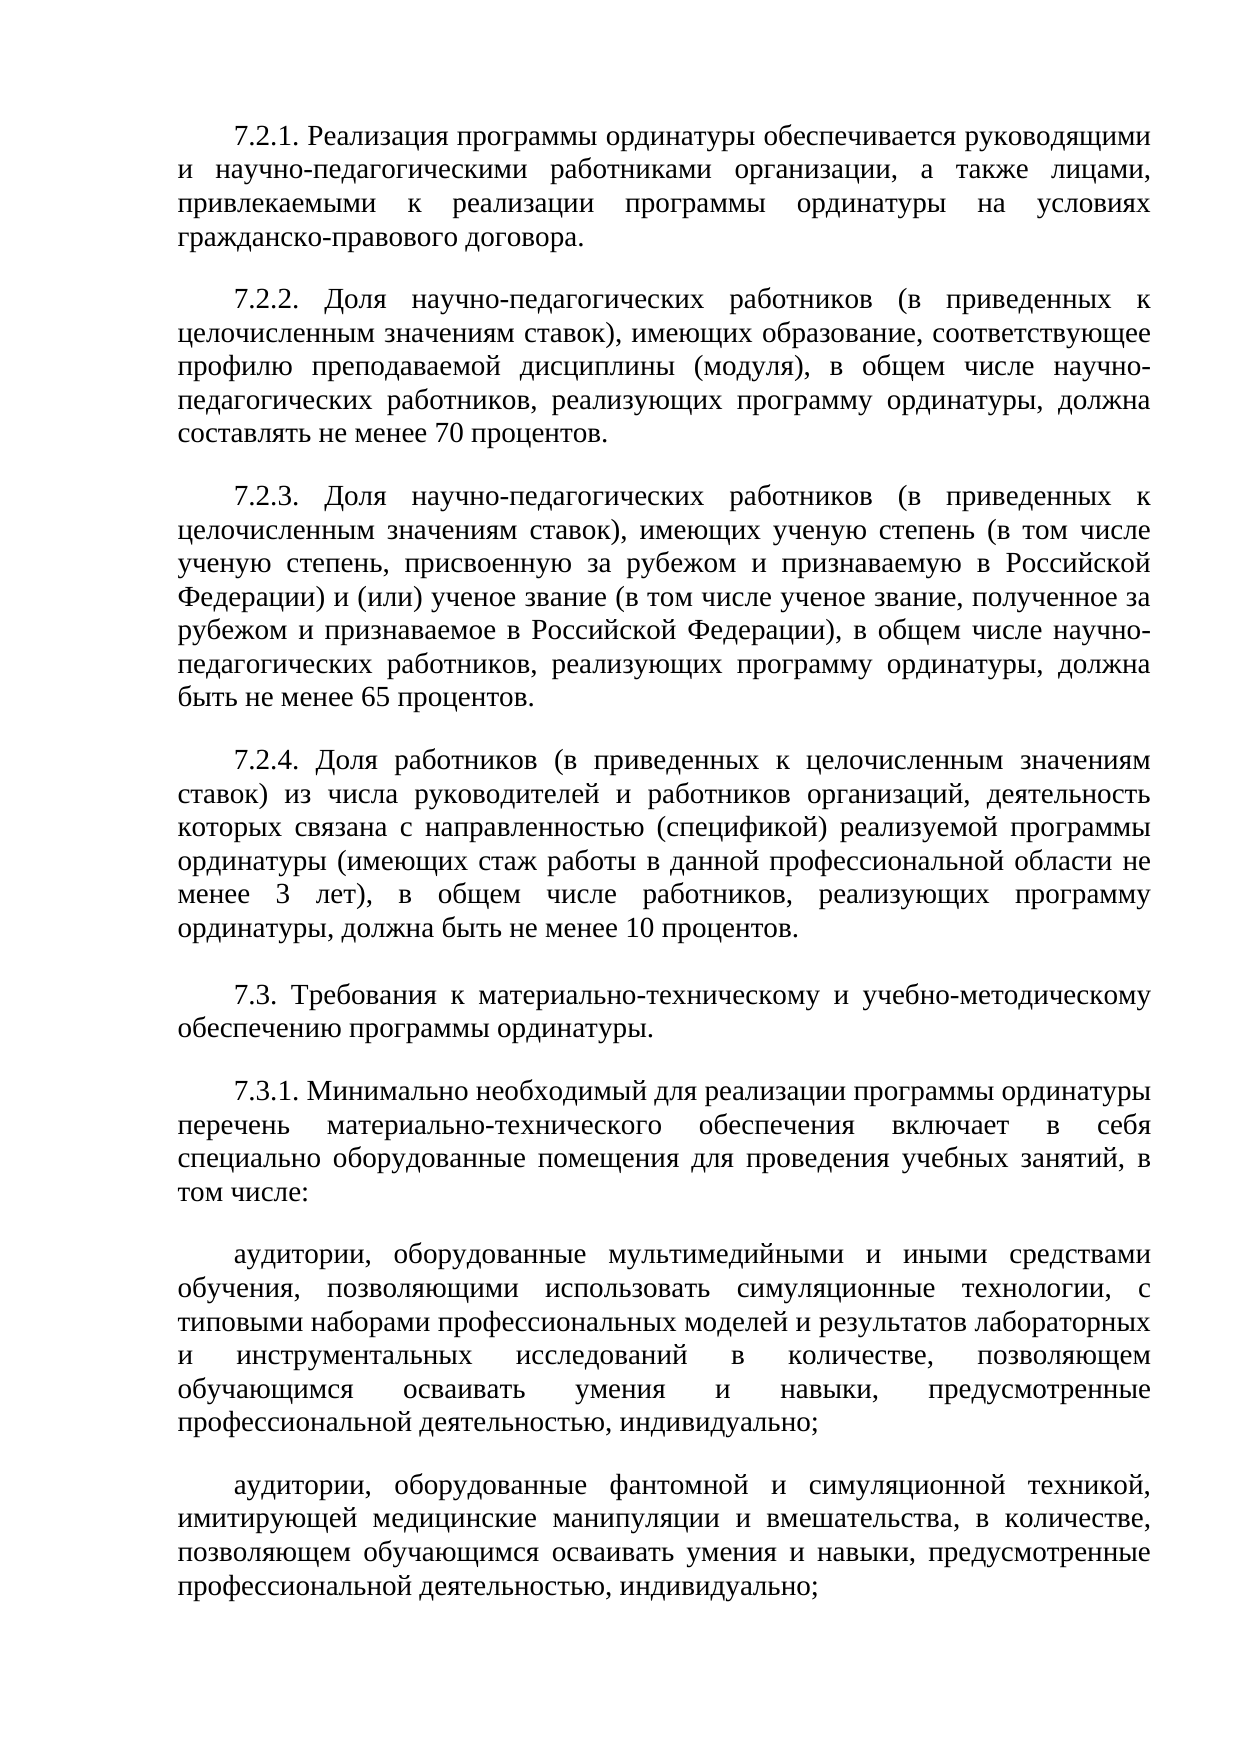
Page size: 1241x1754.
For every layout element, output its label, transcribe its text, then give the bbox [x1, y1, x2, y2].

text 7.2.3. Доля научно-педагогических работников (в приведенных к целочисленным значениям ставок), имеющих ученую степень (в том числе ученую степень, присвоенную за рубежом и признаваемую в Российской Федерации) и (или) ученое звание (в том числе ученое звание, полученное за рубежом и признаваемое в Российской Федерации), в общем числе научно-педагогических работников, реализующих программу ординатуры, должна быть не менее 65 процентов. [177, 478, 1152, 713]
text аудитории, оборудованные фантомной и симуляционной техникой, имитирующей медицинские манипуляции и вмешательства, в количестве, позволяющем обучающимся осваивать умения и навыки, предусмотренные профессиональной деятельностью, индивидуально; [177, 1467, 1152, 1601]
text аудитории, оборудованные мультимедийными и иными средствами обучения, позволяющими использовать симуляционные технологии, с типовыми наборами профессиональных моделей и результатов лабораторных и инструментальных исследований в количестве, позволяющем обучающимся осваивать умения и навыки, предусмотренные профессиональной деятельностью, индивидуально; [177, 1237, 1152, 1438]
text 7.3.1. Минимально необходимый для реализации программы ординатуры перечень материально-технического обеспечения включает в себя специально оборудованные помещения для проведения учебных занятий, в том числе: [177, 1073, 1152, 1207]
text 7.2.1. Реализация программы ординатуры обеспечивается руководящими и научно-педагогическими работниками организации, а также лицами, привлекаемыми к реализации программы ординатуры на условиях гражданско-правового договора. [177, 118, 1152, 252]
text 7.2.4. Доля работников (в приведенных к целочисленным значениям ставок) из числа руководителей и работников организаций, деятельность которых связана с направленностью (спецификой) реализуемой программы ординатуры (имеющих стаж работы в данной профессиональной области не менее 3 лет), в общем числе работников, реализующих программу ординатуры, должна быть не менее 10 процентов. [177, 742, 1152, 943]
text 7.2.2. Доля научно-педагогических работников (в приведенных к целочисленным значениям ставок), имеющих образование, соответствующее профилю преподаваемой дисциплины (модуля), в общем числе научно-педагогических работников, реализующих программу ординатуры, должна составлять не менее 70 процентов. [177, 281, 1152, 449]
text 7.3. Требования к материально-техническому и учебно-методическому обеспечению программы ординатуры. [177, 977, 1152, 1044]
